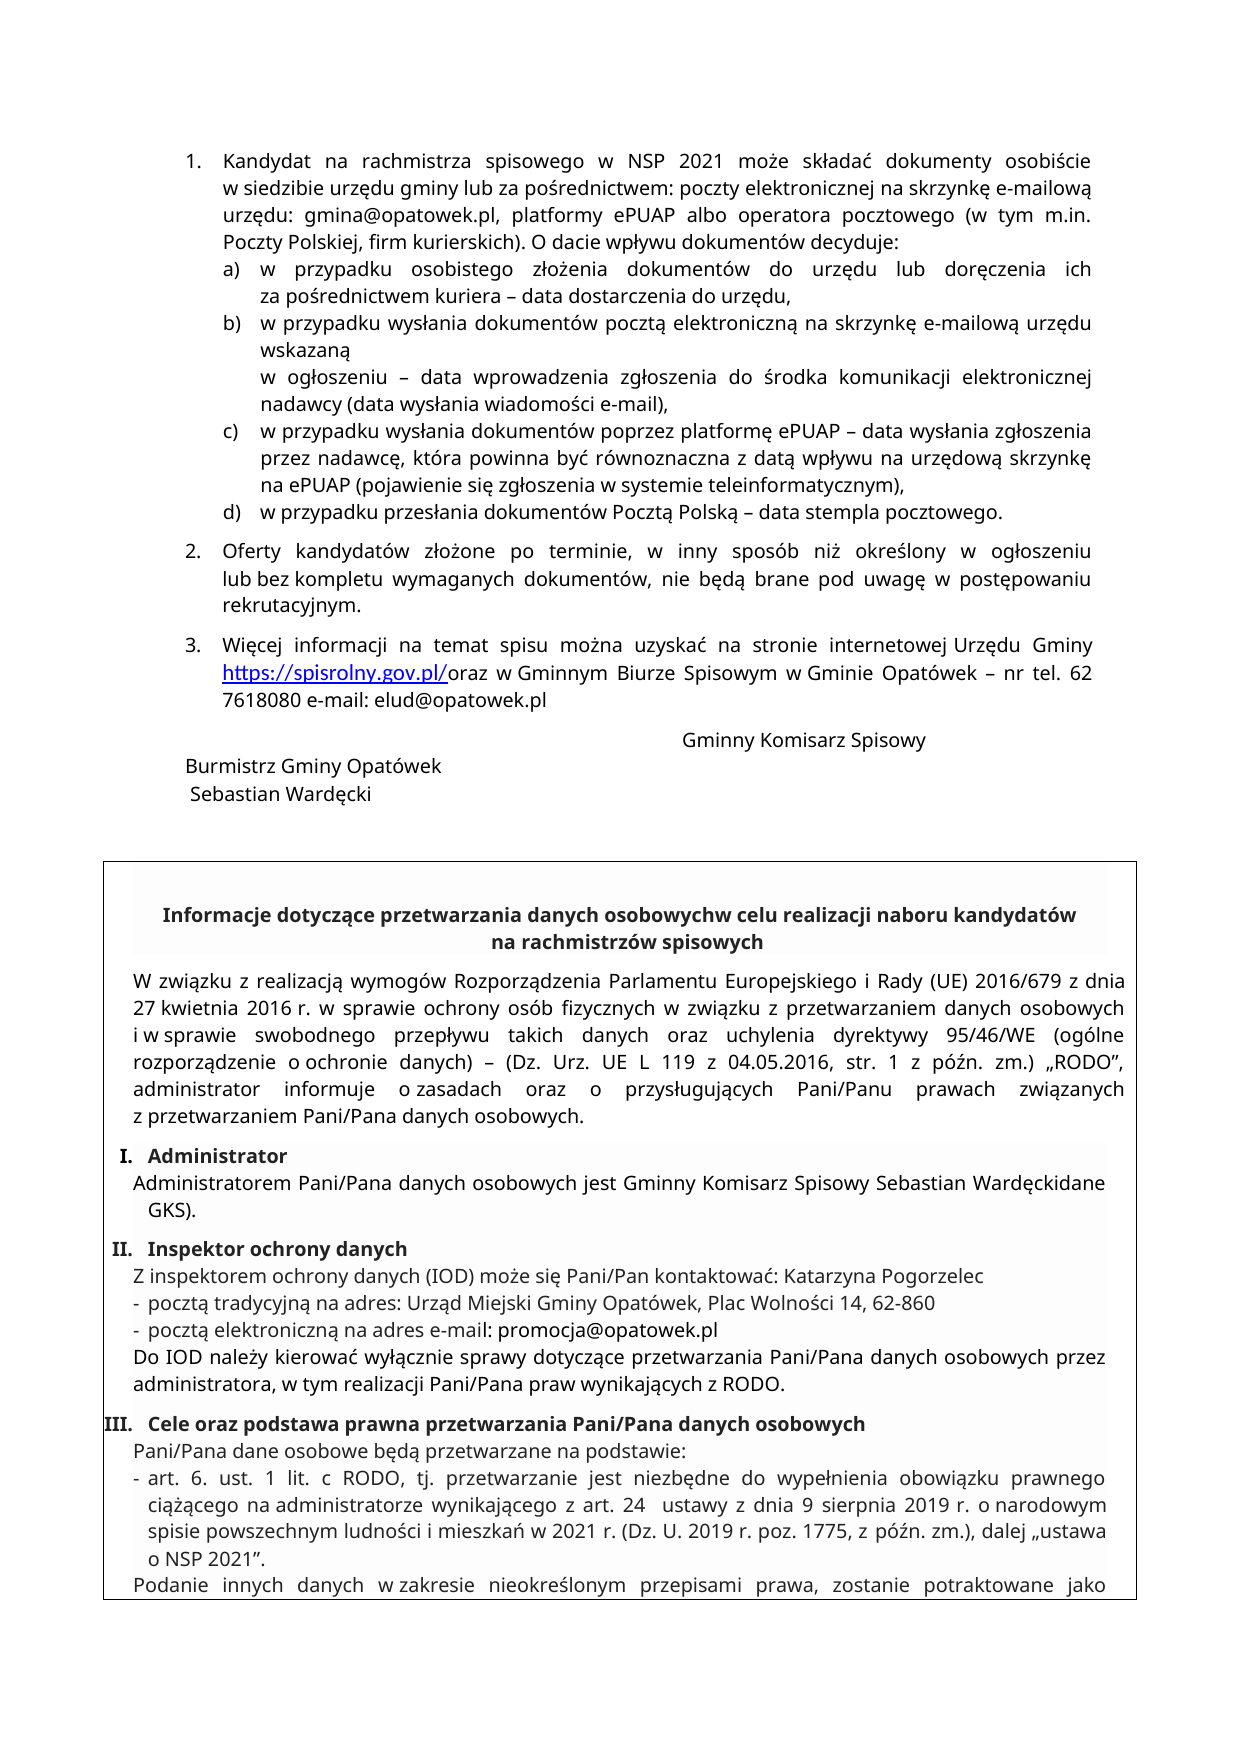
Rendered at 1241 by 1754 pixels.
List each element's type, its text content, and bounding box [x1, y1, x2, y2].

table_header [104, 862, 1136, 1599]
list w przypadku przesłania dokumentów Pocztą Polską – data stempla pocztowego. [223, 498, 1093, 525]
text Sebastian Wardęcki [185, 780, 1093, 807]
list w przypadku wysłania dokumentów pocztą elektroniczną na skrzynkę e-mailową urzędu wskazaną w ogłoszeniu – data wprowadzenia zgłoszenia do środka komunikacji elektronicznej nadawcy (data wysłania wiadomości e-mail), [223, 309, 1093, 417]
text Gminny Komisarz Spisowy [185, 726, 1093, 753]
list w przypadku osobistego złożenia dokumentów do urzędu lub doręczenia ich za pośrednictwem kuriera – data dostarczenia do urzędu, [223, 256, 1093, 309]
list Więcej informacji na temat spisu można uzyskać na stronie internetowej Urzędu Gminy https://spisrolny.gov.pl/oraz w Gminnym Biurze Spisowym w Gminie Opatówek – nr tel. 62 7618080 e-mail: elud@opatowek.pl [185, 631, 1093, 713]
list w przypadku wysłania dokumentów poprzez platformę ePUAP – data wysłania zgłoszenia przez nadawcę, która powinna być równoznaczna z datą wpływu na urzędową skrzynkę na ePUAP (pojawienie się zgłoszenia w systemie teleinformatycznym), [223, 417, 1093, 498]
list Kandydat na rachmistrza spisowego w NSP 2021 może składać dokumenty osobiście w siedzibie urzędu gminy lub za pośrednictwem: poczty elektronicznej na skrzynkę e-mailową urzędu: gmina@opatowek.pl, platformy ePUAP albo operatora pocztowego (w tym m.in. Poczty Polskiej, firm kurierskich). O dacie wpływu dokumentów decyduje: [185, 148, 1093, 256]
text Burmistrz Gminy Opatówek [185, 753, 1093, 780]
list Oferty kandydatów złożone po terminie, w inny sposób niż określony w ogłoszeniu lub bez kompletu wymaganych dokumentów, nie będą brane pod uwagę w postępowaniu rekrutacyjnym. [185, 538, 1093, 619]
